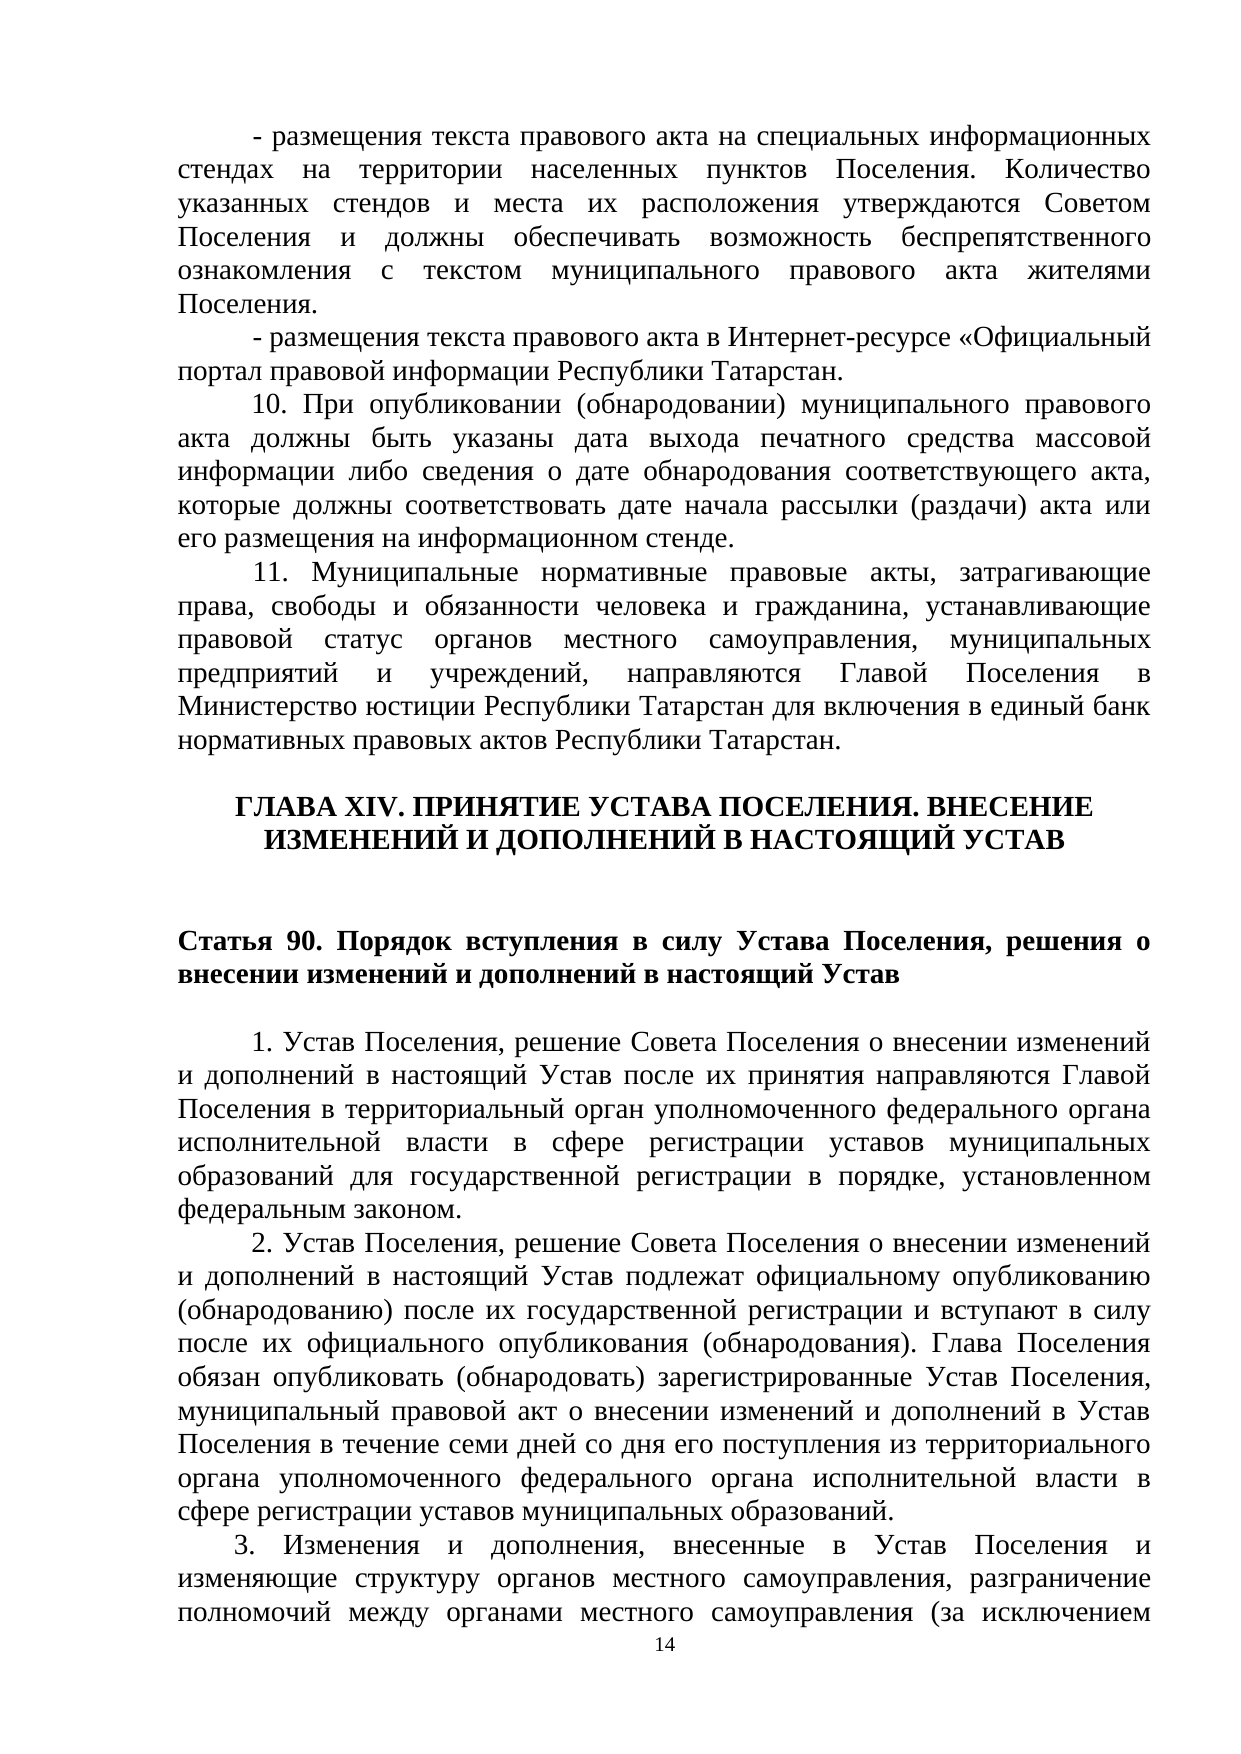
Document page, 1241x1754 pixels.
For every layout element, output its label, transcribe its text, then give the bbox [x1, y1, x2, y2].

text - размещения текста правового акта в Интернет-ресурсе «Официальный портал правовой информации Республики Татарстан. [177, 319, 1152, 386]
text - размещения текста правового акта на специальных информационных стендах на территории населенных пунктов Поселения. Количество указанных стендов и места их расположения утверждаются Советом Поселения и должны обеспечивать возможность беспрепятственного ознакомления с текстом муниципального правового акта жителями Поселения. [177, 118, 1152, 319]
text 2. Устав Поселения, решение Совета Поселения о внесении изменений и дополнений в настоящий Устав подлежат официальному опубликованию (обнародованию) после их государственной регистрации и вступают в силу после их официального опубликования (обнародования). Глава Поселения обязан опубликовать (обнародовать) зарегистрированные Устав Поселения, муниципальный правовой акт о внесении изменений и дополнений в Устав Поселения в течение семи дней со дня его поступления из территориального органа уполномоченного федерального органа исполнительной власти в сфере регистрации уставов муниципальных образований. [177, 1225, 1152, 1527]
text ИЗМЕНЕНИЙ И ДОПОЛНЕНИЙ В НАСТОЯЩИЙ УСТАВ [177, 822, 1152, 856]
text 1. Устав Поселения, решение Совета Поселения о внесении изменений и дополнений в настоящий Устав после их принятия направляются Главой Поселения в территориальный орган уполномоченного федерального органа исполнительной власти в сфере регистрации уставов муниципальных образований для государственной регистрации в порядке, установленном федеральным законом. [177, 1024, 1152, 1225]
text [177, 1527, 1152, 1627]
text 10. При опубликовании (обнародовании) муниципального правового акта должны быть указаны дата выхода печатного средства массовой информации либо сведения о дате обнародования соответствующего акта, которые должны соответствовать дате начала рассылки (раздачи) акта или его размещения на информационном стенде. [177, 386, 1152, 554]
text ГЛАВА XIV. ПРИНЯТИЕ УСТАВА ПОСЕЛЕНИЯ. ВНЕСЕНИЕ [177, 789, 1152, 822]
text 11. Муниципальные нормативные правовые акты, затрагивающие права, свободы и обязанности человека и гражданина, устанавливающие правовой статус органов местного самоуправления, муниципальных предприятий и учреждений, направляются Главой Поселения в Министерство юстиции Республики Татарстан для включения в единый банк нормативных правовых актов Республики Татарстан. [177, 554, 1152, 755]
text Статья 90. Порядок вступления в силу Устава Поселения, решения о внесении изменений и дополнений в настоящий Устав [177, 923, 1152, 990]
